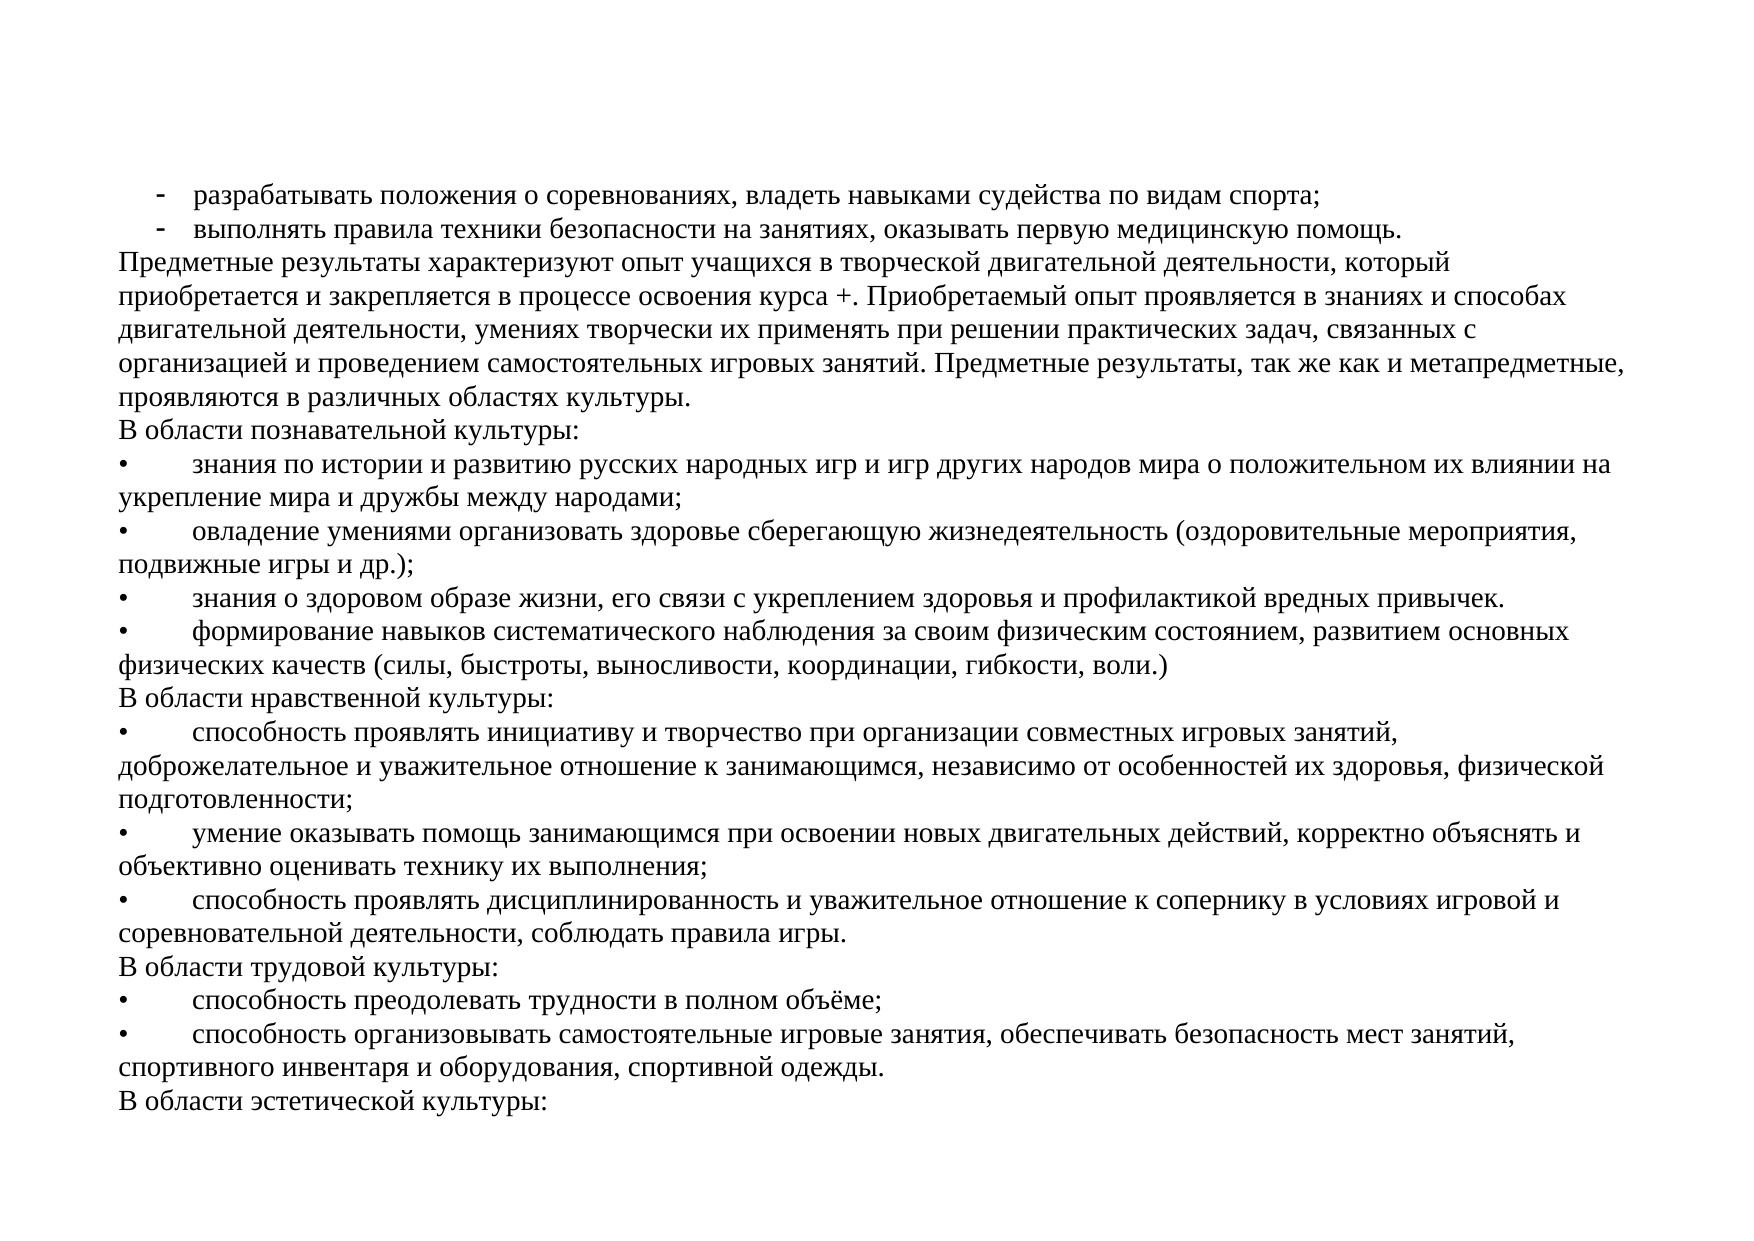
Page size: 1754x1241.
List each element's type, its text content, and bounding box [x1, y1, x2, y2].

text В области трудовой культуры: [118, 949, 1636, 982]
list разрабатывать положения о соревнованиях, владеть навыками судейства по видам спорта; [156, 177, 1636, 211]
text • способность проявлять дисциплинированность и уважительное отношение к сопернику в условиях игровой и соревновательной деятельности, соблюдать правила игры. [118, 882, 1636, 949]
text • овладение умениями организовать здоровье сберегающую жизнедеятельность (оздоровительные мероприятия, подвижные игры и др.); [118, 513, 1636, 580]
text • знания о здоровом образе жизни, его связи с укреплением здоровья и профилактикой вредных привычек. [118, 580, 1636, 613]
text • способность преодолевать трудности в полном объёме; [118, 982, 1636, 1016]
list выполнять правила техники безопасности на занятиях, оказывать первую медицинскую помощь. [156, 211, 1636, 244]
text • формирование навыков систематического наблюдения за своим физическим состоянием, развитием основных физических качеств (силы, быстроты, выносливости, координации, гибкости, воли.) [118, 613, 1636, 681]
text В области эстетической культуры: [118, 1083, 1636, 1117]
text • знания по истории и развитию русских народных игр и игр других народов мира о положительном их влиянии на укрепление мира и дружбы между народами; [118, 446, 1636, 513]
text • умение оказывать помощь занимающимся при освоении новых двигательных действий, корректно объяснять и объективно оценивать технику их выполнения; [118, 815, 1636, 882]
text В области познавательной культуры: [118, 412, 1636, 446]
text • способность проявлять инициативу и творчество при организации совместных игровых занятий, доброжелательное и уважительное отношение к занимающимся, независимо от особенностей их здоровья, физической подготовленности; [118, 714, 1636, 815]
text • способность организовывать самостоятельные игровые занятия, обеспечивать безопасность мест занятий, спортивного инвентаря и оборудования, спортивной одежды. [118, 1016, 1636, 1083]
text В области нравственной культуры: [118, 681, 1636, 714]
text Предметные результаты характеризуют опыт учащихся в творческой двигательной деятельности, который приобретается и закрепляется в процессе освоения курса +. Приобретаемый опыт проявляется в знаниях и способах двигательной деятельности, умениях творчески их применять при решении практических задач, связанных с организацией и проведением самостоятельных игровых занятий. Предметные результаты, так же как и метапредметные, проявляются в различных областях культуры. [118, 244, 1636, 412]
